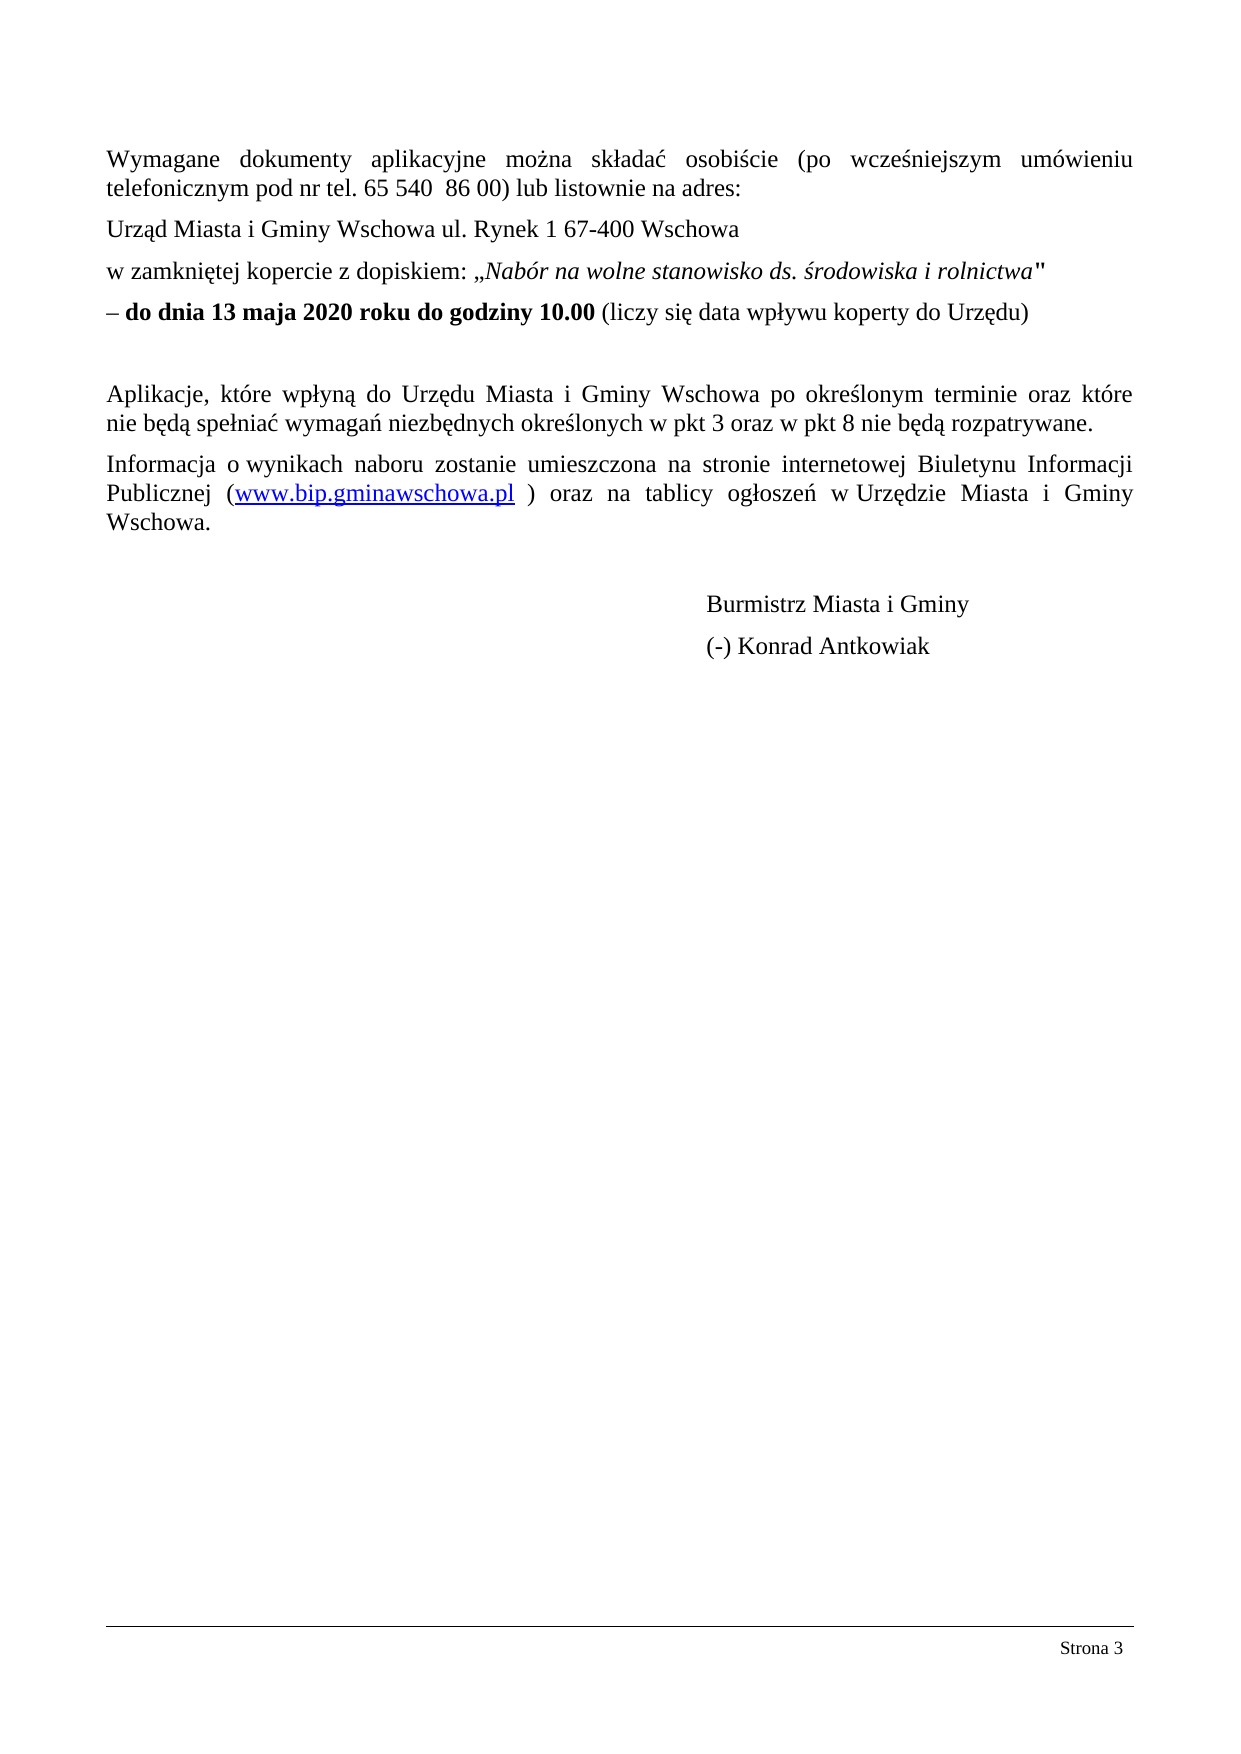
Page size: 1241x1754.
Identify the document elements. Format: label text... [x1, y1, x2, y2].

text w zamkniętej kopercie z dopiskiem: „Nabór na wolne stanowisko ds. środowiska i rolnictwa" [106, 256, 1134, 284]
text (-) Konrad Antkowiak [106, 631, 1134, 659]
text Urząd Miasta i Gminy Wschowa ul. Rynek 1 67-400 Wschowa [106, 214, 1134, 243]
text Burmistrz Miasta i Gminy [106, 589, 1134, 618]
text Informacja o wynikach naboru zostanie umieszczona na stronie internetowej Biuletynu Informacji Publicznej (www.bip.gminawschowa.pl ) oraz na tablicy ogłoszeń w Urzędzie Miasta i Gminy Wschowa. [106, 449, 1134, 536]
text Wymagane dokumenty aplikacyjne można składać osobiście (po wcześniejszym umówieniu telefonicznym pod nr tel. 65 540 86 00) lub listownie na adres: [106, 144, 1134, 202]
text – do dnia 13 maja 2020 roku do godziny 10.00 (liczy się data wpływu koperty do Urzędu) [106, 297, 1134, 326]
text Aplikacje, które wpłyną do Urzędu Miasta i Gminy Wschowa po określonym terminie oraz które nie będą spełniać wymagań niezbędnych określonych w pkt 3 oraz w pkt 8 nie będą rozpatrywane. [106, 379, 1134, 437]
